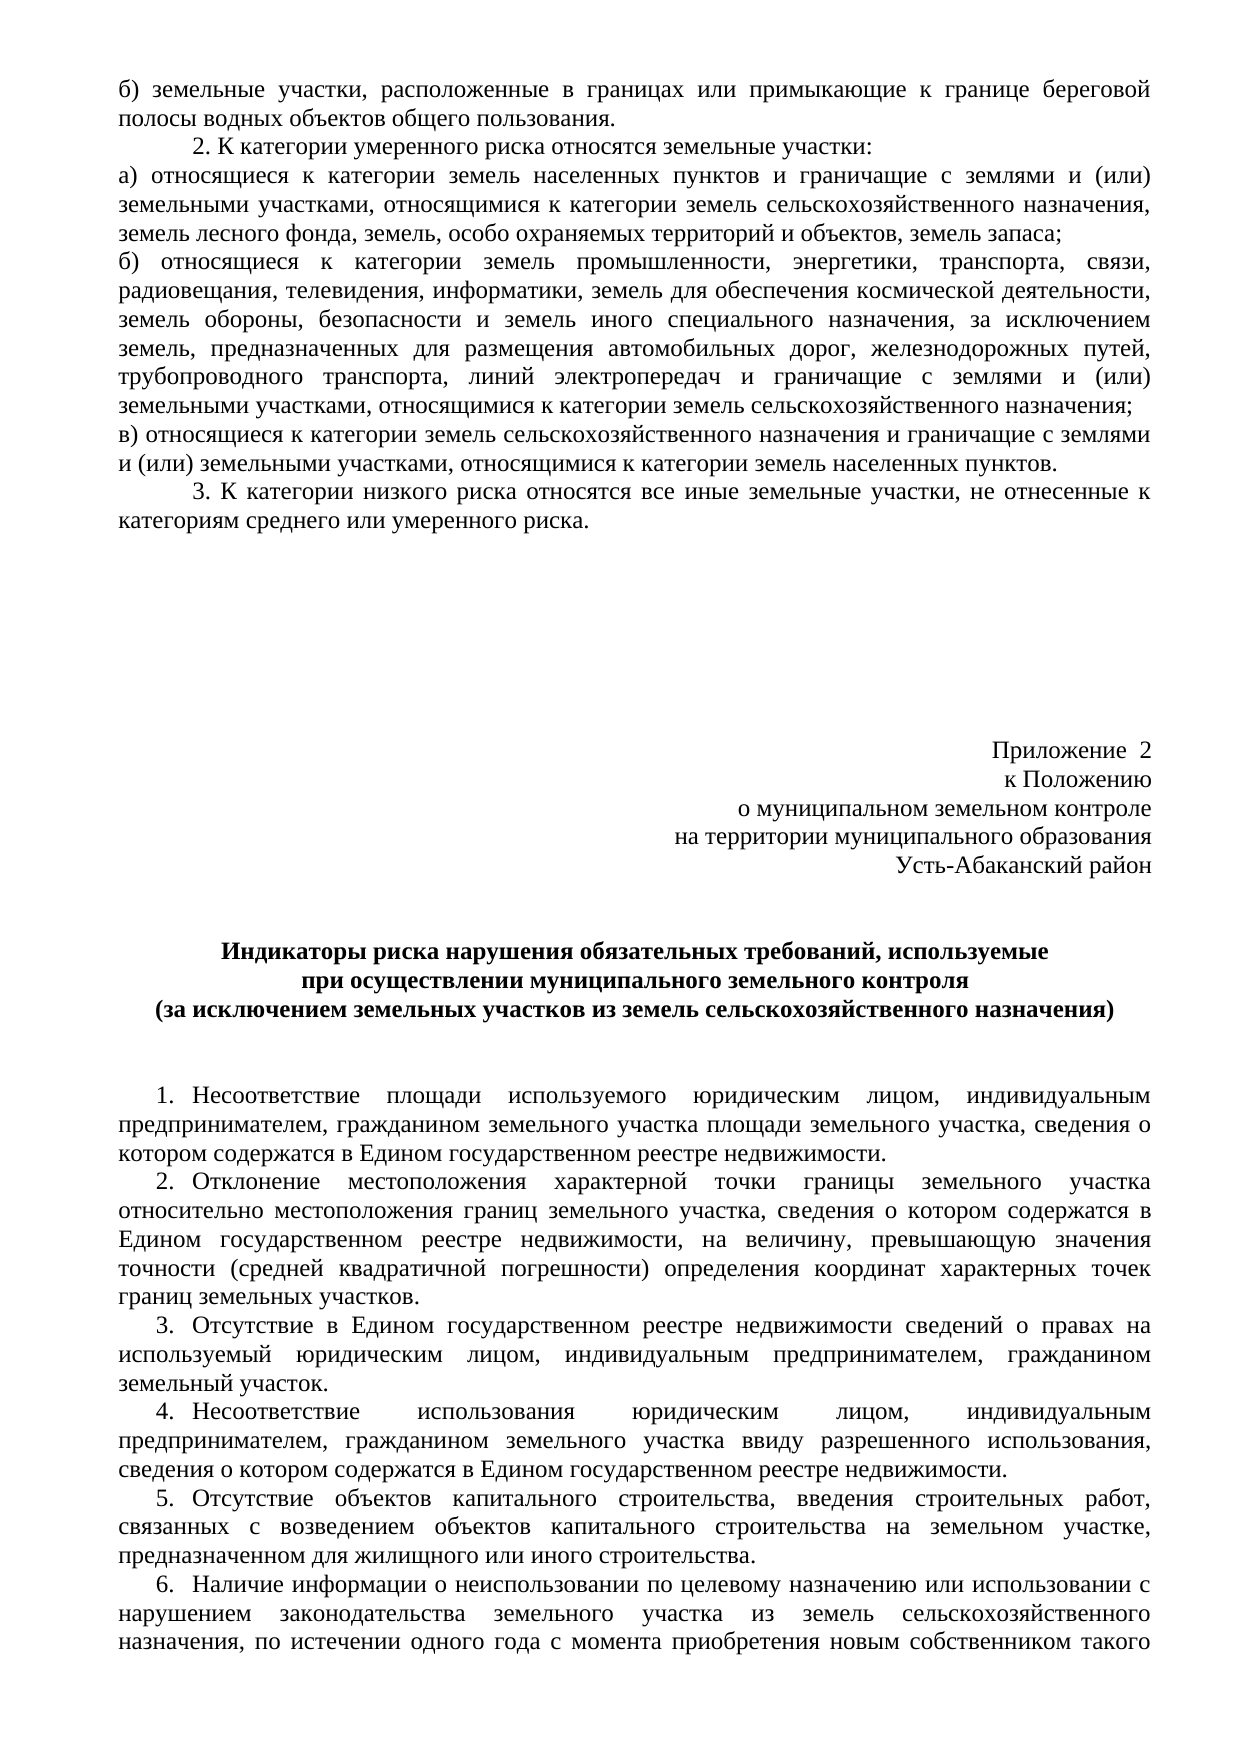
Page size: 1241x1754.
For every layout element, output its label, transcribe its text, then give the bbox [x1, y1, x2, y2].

text 2. К категории умеренного риска относятся земельные участки: [118, 131, 1152, 160]
text о муниципальном земельном контроле [118, 793, 1152, 821]
text б) относящиеся к категории земель промышленности, энергетики, транспорта, связи, радиовещания, телевидения, информатики, земель для обеспечения космической деятельности, земель обороны, безопасности и земель иного специального назначения, за исключением земель, предназначенных для размещения автомобильных дорог, железнодорожных путей, трубопроводного транспорта, линий электропередач и граничащие с землями и (или) земельными участками, относящимися к категории земель сельскохозяйственного назначения; [118, 246, 1152, 419]
text на территории муниципального образования [118, 821, 1152, 850]
text Индикаторы риска нарушения обязательных требований, используемые [118, 936, 1152, 965]
list Несоответствие использования юридическим лицом, индивидуальным предпринимателем, гражданином земельного участка ввиду разрешенного использования, сведения о котором содержатся в Едином государственном реестре недвижимости. [118, 1396, 1152, 1483]
text в) относящиеся к категории земель сельскохозяйственного назначения и граничащие с землями и (или) земельными участками, относящимися к категории земель населенных пунктов. [118, 419, 1152, 476]
text к Положению [118, 764, 1152, 793]
text (за исключением земельных участков из земель сельскохозяйственного назначения) [118, 994, 1152, 1023]
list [118, 1569, 1152, 1655]
text а) относящиеся к категории земель населенных пунктов и граничащие с землями и (или) земельными участками, относящимися к категории земель сельскохозяйственного назначения, земель лесного фонда, земель, особо охраняемых территорий и объектов, земель запаса; [118, 160, 1152, 246]
text при осуществлении муниципального земельного контроля [118, 965, 1152, 994]
list Отклонение местоположения характерной точки границы земельного участка относительно местоположения границ земельного участка, сведения о котором содержатся в Едином государственном реестре недвижимости, на величину, превышающую значения точности (средней квадратичной погрешности) определения координат характерных точек границ земельных участков. [118, 1166, 1152, 1310]
list Отсутствие объектов капитального строительства, введения строительных работ, связанных с возведением объектов капитального строительства на земельном участке, предназначенном для жилищного или иного строительства. [118, 1483, 1152, 1569]
list Отсутствие в Едином государственном реестре недвижимости сведений о правах на используемый юридическим лицом, индивидуальным предпринимателем, гражданином земельный участок. [118, 1310, 1152, 1396]
list Несоответствие площади используемого юридическим лицом, индивидуальным предпринимателем, гражданином земельного участка площади земельного участка, сведения о котором содержатся в Едином государственном реестре недвижимости. [118, 1080, 1152, 1166]
text 3. К категории низкого риска относятся все иные земельные участки, не отнесенные к категориям среднего или умеренного риска. [118, 476, 1152, 534]
text б) земельные участки, расположенные в границах или примыкающие к границе береговой полосы водных объектов общего пользования. [118, 74, 1152, 131]
text Приложение 2 [118, 735, 1152, 764]
text Усть-Абаканский район [118, 850, 1152, 879]
